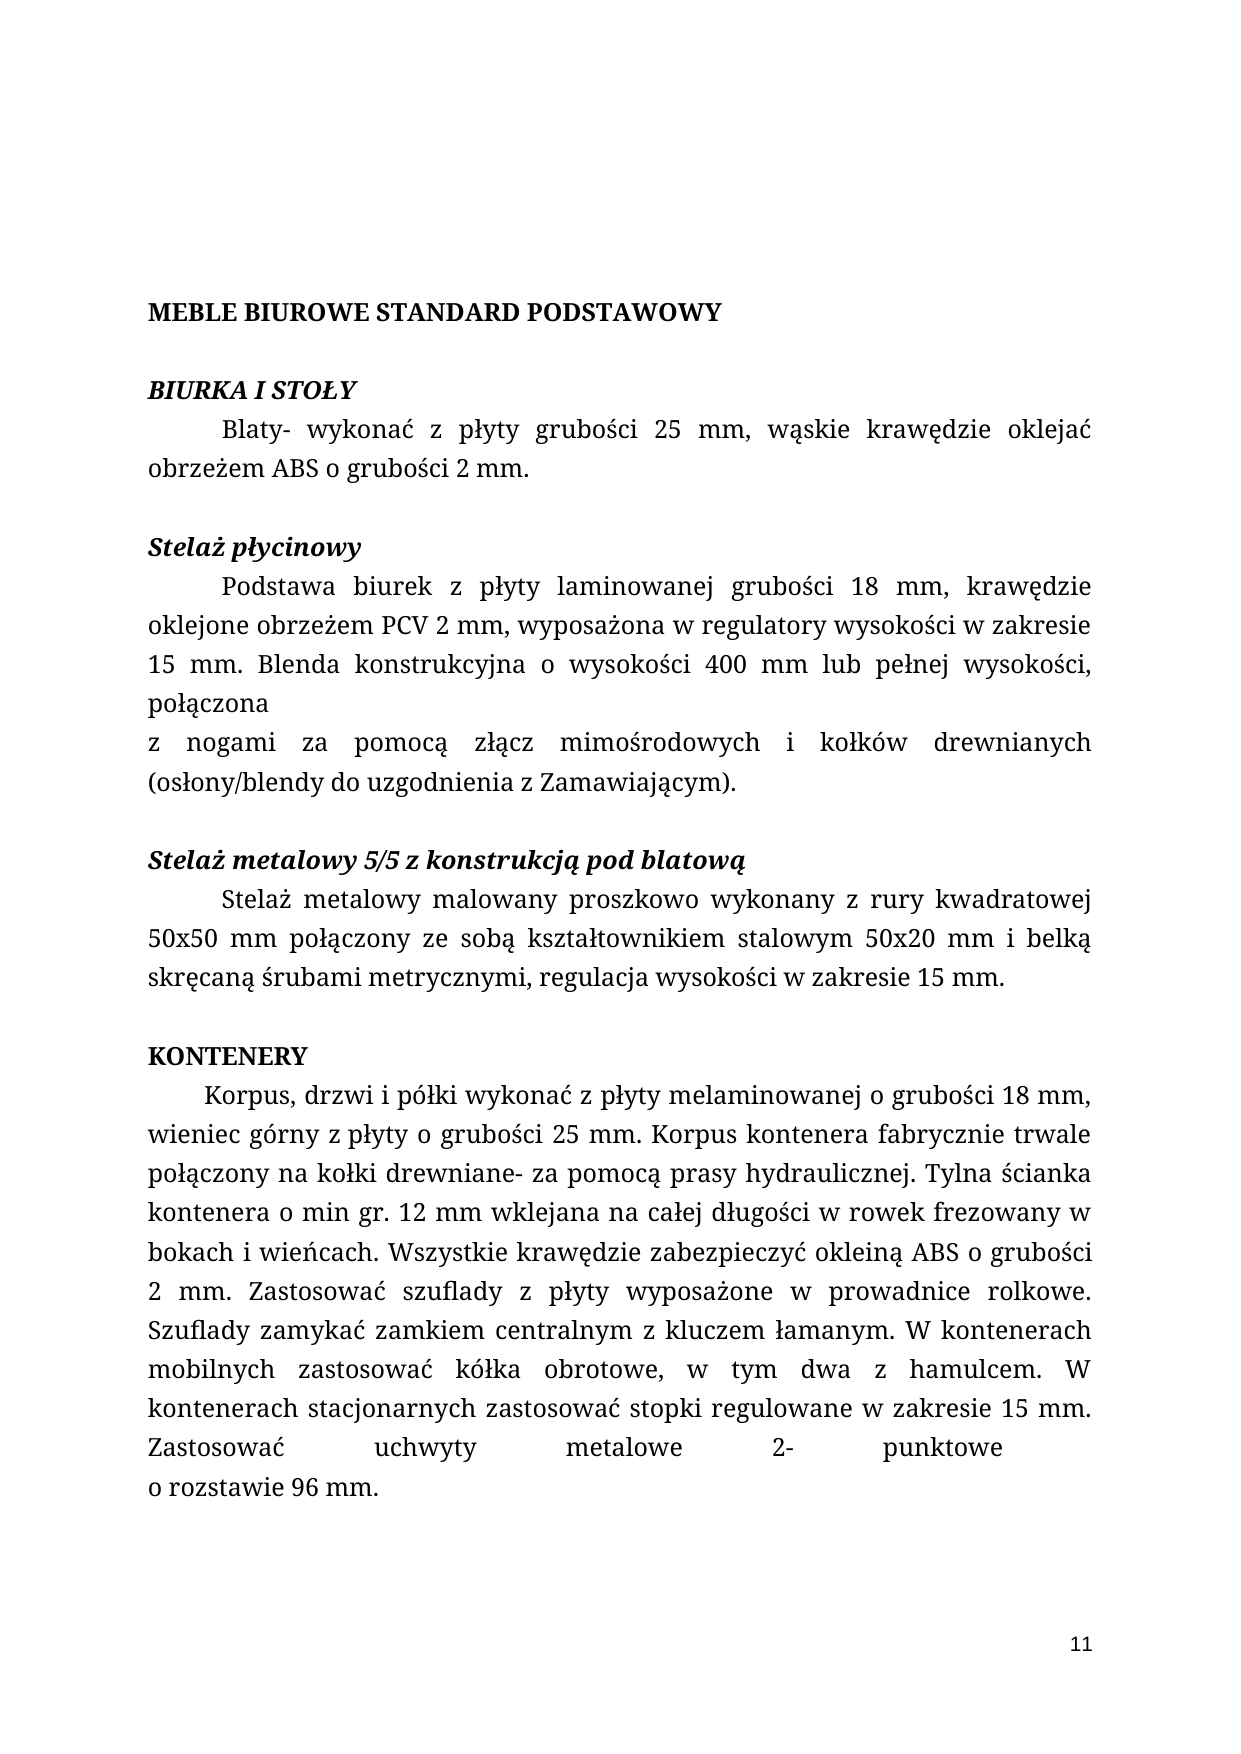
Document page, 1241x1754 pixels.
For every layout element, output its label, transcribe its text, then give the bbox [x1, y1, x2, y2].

text Stelaż metalowy 5/5 z konstrukcją pod blatową [148, 843, 1092, 877]
text Blaty- wykonać z płyty grubości 25 mm, wąskie krawędzie oklejać obrzeżem ABS o grubości 2 mm. [148, 412, 1092, 485]
text BIURKA I STOŁY [148, 373, 1092, 407]
text KONTENERY [148, 1038, 1092, 1072]
text Korpus, drzwi i półki wykonać z płyty melaminowanej o grubości 18 mm, wieniec górny z płyty o grubości 25 mm. Korpus kontenera fabrycznie trwale połączony na kołki drewniane- za pomocą prasy hydraulicznej. Tylna ścianka kontenera o min gr. 12 mm wklejana na całej długości w rowek frezowany w bokach i wieńcach. Wszystkie krawędzie zabezpieczyć okleiną ABS o grubości 2 mm. Zastosować szuflady z płyty wyposażone w prowadnice rolkowe. Szuflady zamykać zamkiem centralnym z kluczem łamanym. W kontenerach mobilnych zastosować kółka obrotowe, w tym dwa z hamulcem. W kontenerach stacjonarnych zastosować stopki regulowane w zakresie 15 mm. Zastosować uchwyty metalowe 2- punktowe o rozstawie 96 mm. [148, 1078, 1092, 1503]
text Stelaż metalowy malowany proszkowo wykonany z rury kwadratowej 50x50 mm połączony ze sobą kształtownikiem stalowym 50x20 mm i belką skręcaną śrubami metrycznymi, regulacja wysokości w zakresie 15 mm. [148, 882, 1092, 994]
text MEBLE BIUROWE STANDARD PODSTAWOWY [148, 294, 1092, 328]
text Stelaż płycinowy [148, 529, 1048, 563]
text Podstawa biurek z płyty laminowanej grubości 18 mm, krawędzie oklejone obrzeżem PCV 2 mm, wyposażona w regulatory wysokości w zakresie 15 mm. Blenda konstrukcyjna o wysokości 400 mm lub pełnej wysokości, połączona z nogami za pomocą złącz mimośrodowych i kołków drewnianych (osłony/blendy do uzgodnienia z Zamawiającym). [148, 568, 1092, 798]
